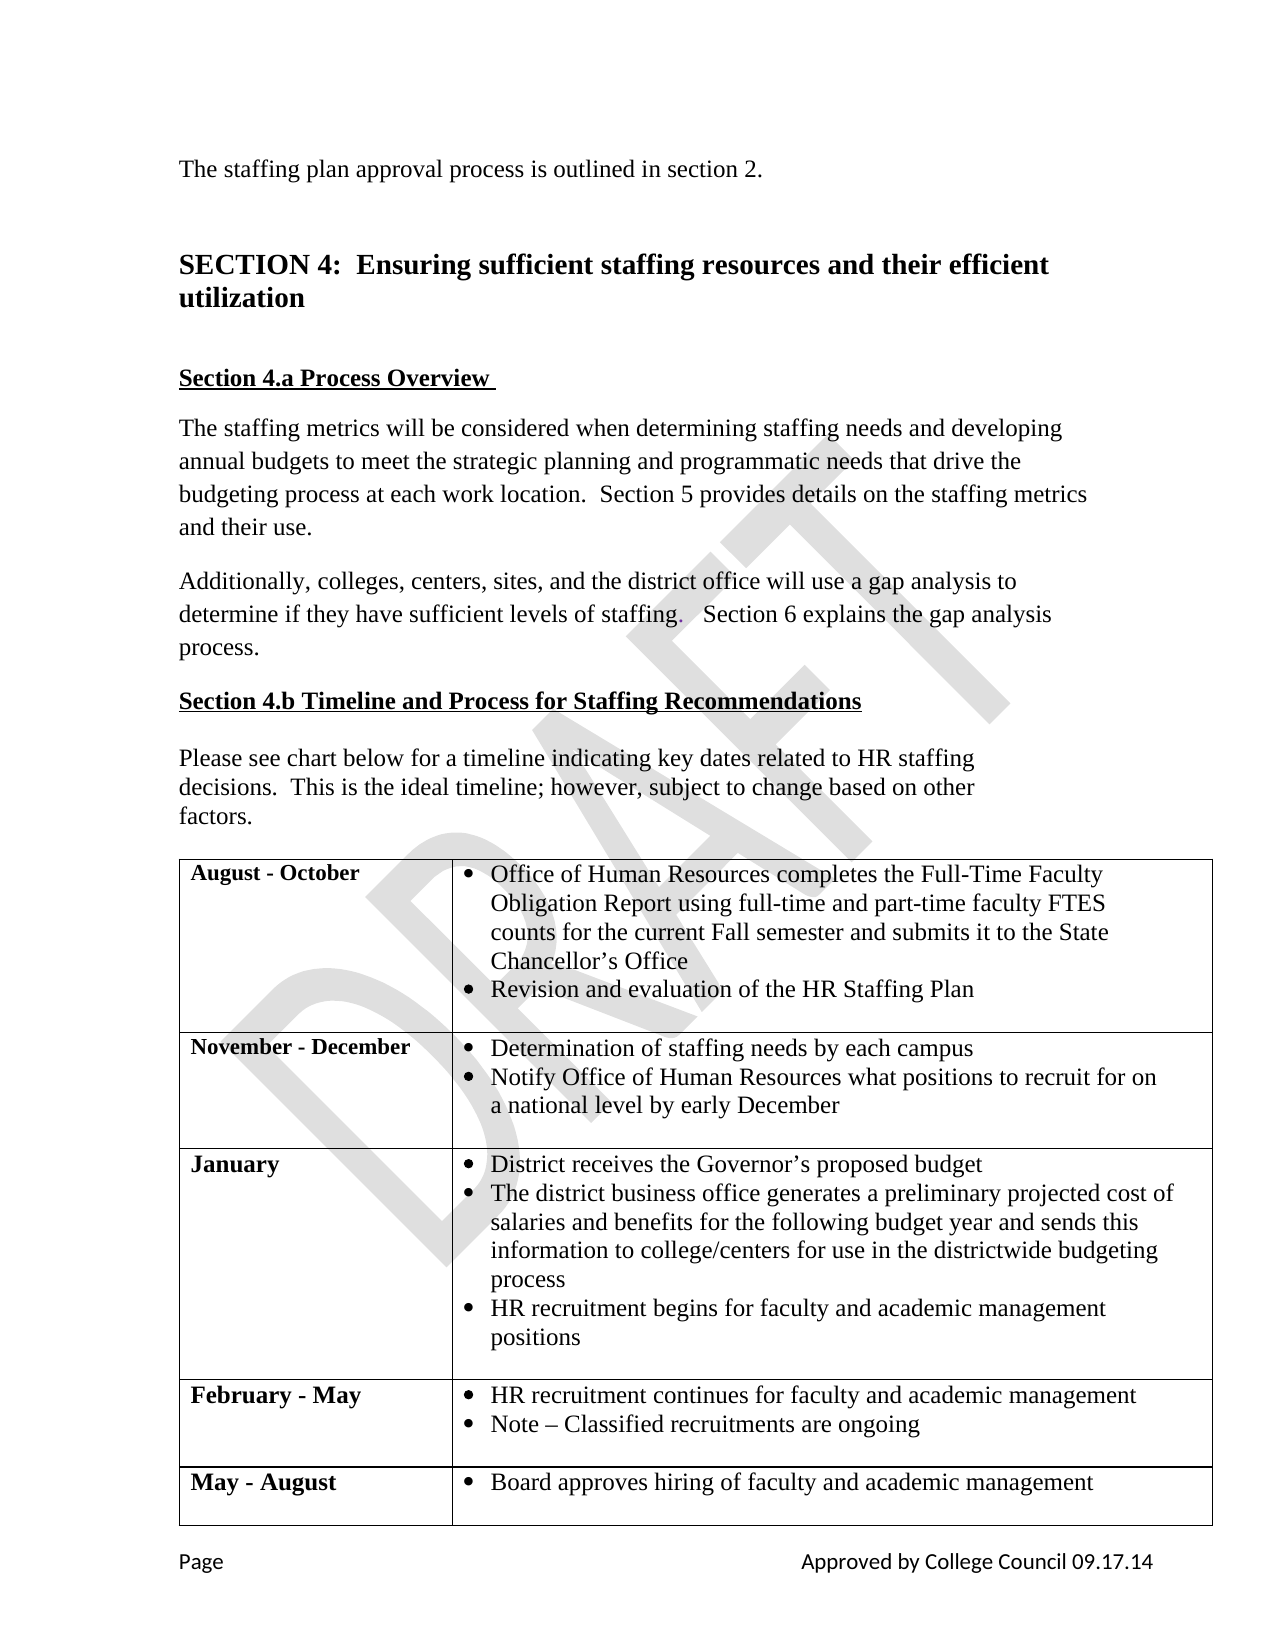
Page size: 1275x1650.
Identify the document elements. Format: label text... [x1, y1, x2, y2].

table_header August - October [180, 860, 452, 1032]
text The staffing metrics will be considered when determining staffing needs and developing annual budgets to meet the strategic planning and programmatic needs that drive the budgeting process at each work location. Section 5 provides details on the staffing metrics and their use. [178, 413, 1096, 541]
text Section 4.a Process Overview [178, 363, 1096, 392]
text Please see chart below for a timeline indicating key dates related to HR staffing decisions. This is the ideal timeline; however, subject to change based on other factors. [178, 743, 1053, 830]
table_cell November - December [180, 1033, 452, 1148]
table_cell District receives the Governor’s proposed budget The district business office generates a preliminary projected cost of salaries and benefits for the following budget year and sends this information to college/centers for use in the districtwide budgeting process HR recruitment begins for faculty and academic management positions [453, 1149, 1212, 1379]
table_cell January [180, 1149, 452, 1379]
text SECTION 4: Ensuring sufficient staffing resources and their efficient utilization [178, 247, 1098, 314]
text Section 4.b Timeline and Process for Staffing Recommendations [178, 686, 1053, 715]
text The staffing plan approval process is outlined in section 2. [178, 154, 1074, 183]
table_cell February - May [180, 1380, 452, 1466]
list Additionally, colleges, centers, sites, and the district office will use a gap analysis to determine if they have sufficient levels of staffing. Section 6 explains the gap analysis process. [178, 566, 1096, 661]
table_header Office of Human Resources completes the Full-Time Faculty Obligation Report using full-time and part-time faculty FTES counts for the current Fall semester and submits it to the State Chancellor’s Office Revision and evaluation of the HR Staffing Plan [453, 860, 1212, 1032]
table_cell Board approves hiring of faculty and academic management [453, 1468, 1212, 1525]
table_cell HR recruitment continues for faculty and academic management Note – Classified recruitments are ongoing [453, 1380, 1212, 1466]
table_cell May - August [180, 1468, 452, 1525]
table_cell Determination of staffing needs by each campus Notify Office of Human Resources what positions to recruit for on a national level by early December [453, 1033, 1212, 1148]
